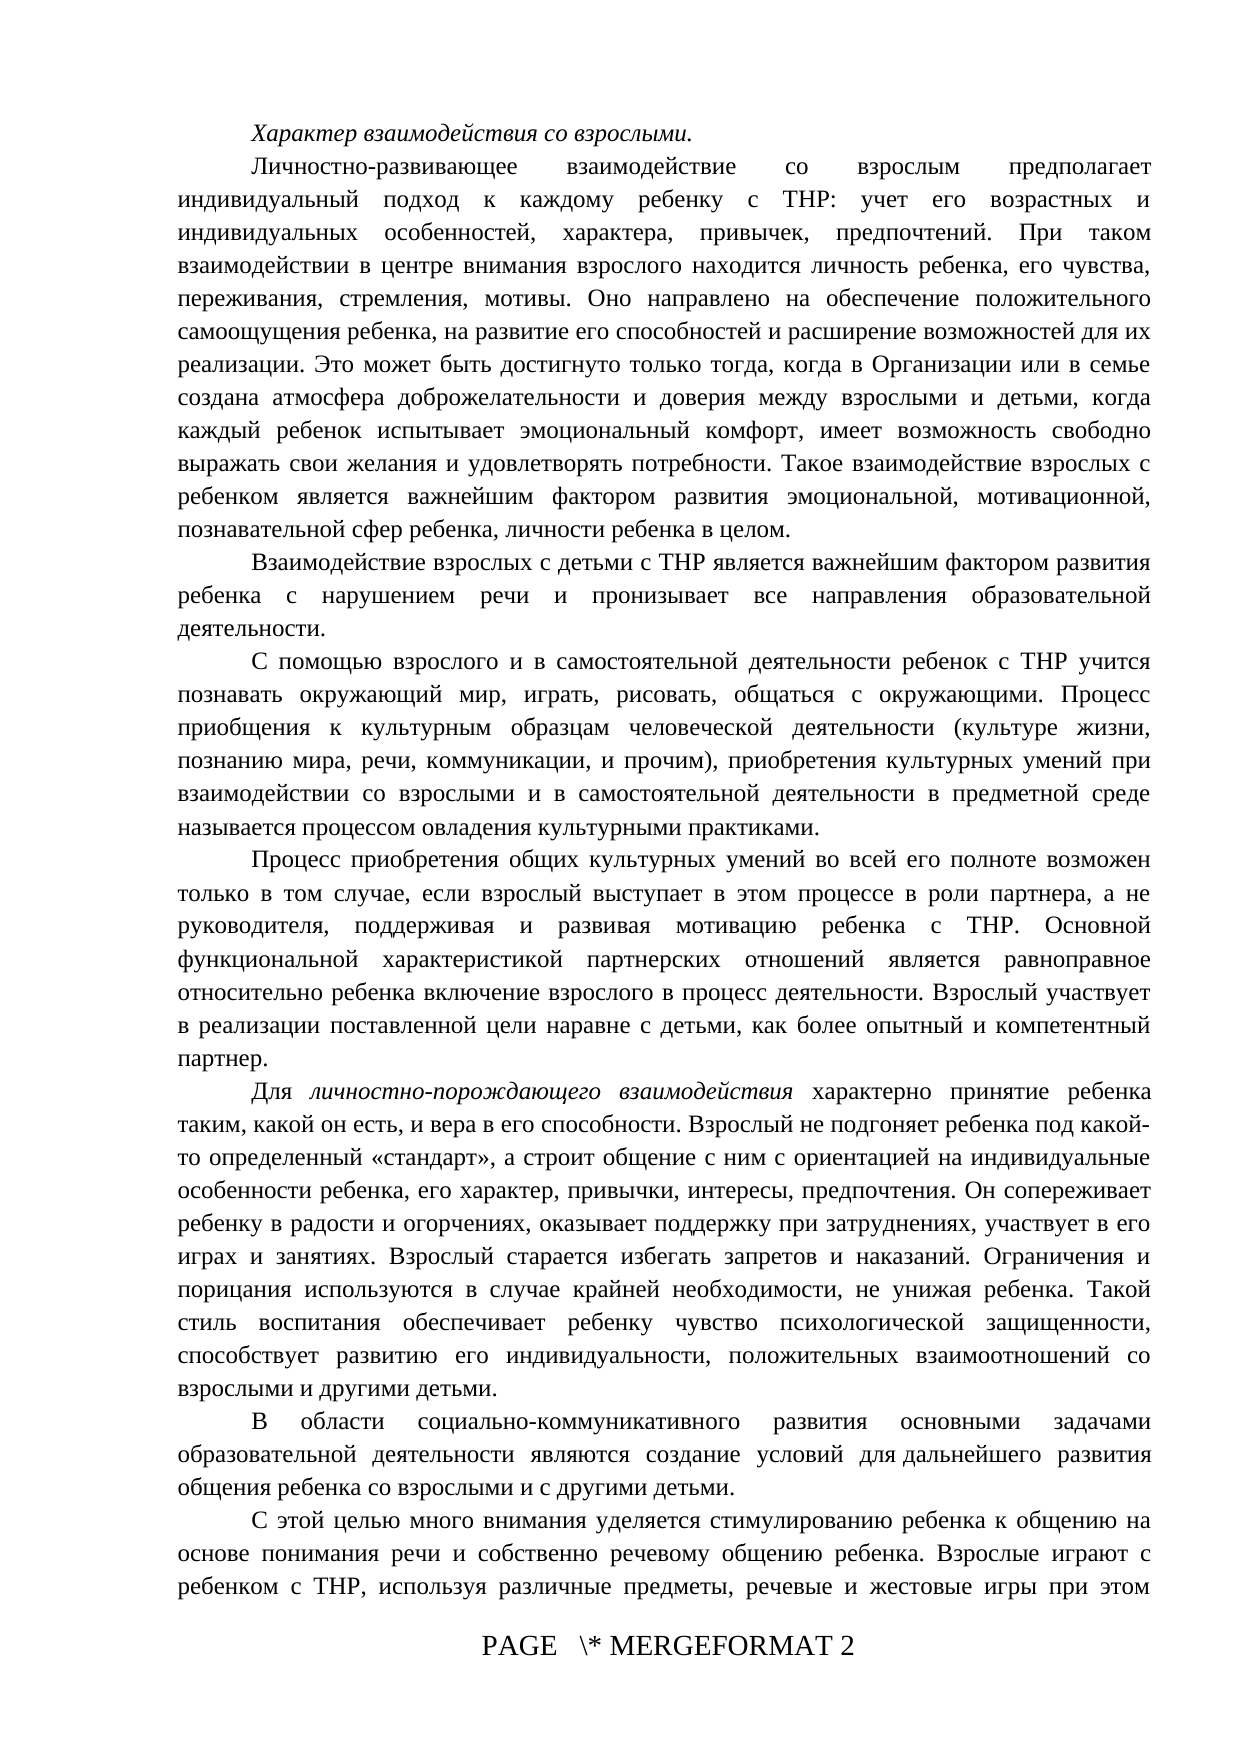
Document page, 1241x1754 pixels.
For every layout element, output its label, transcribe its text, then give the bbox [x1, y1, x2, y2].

text Личностно-развивающее взаимодействие со взрослым предполагает индивидуальный подход к каждому ребенку с ТНР: учет его возрастных и индивидуальных особенностей, характера, привычек, предпочтений. При таком взаимодействии в центре внимания взрослого находится личность ребенка, его чувства, переживания, стремления, мотивы. Оно направлено на обеспечение положительного самоощущения ребенка, на развитие его способностей и расширение возможностей для их реализации. Это может быть достигнуто только тогда, когда в Организации или в семье создана атмосфера доброжелательности и доверия между взрослыми и детьми, когда каждый ребенок испытывает эмоциональный комфорт, имеет возможность свободно выражать свои желания и удовлетворять потребности. Такое взаимодействие взрослых с ребенком является важнейшим фактором развития эмоциональной, мотивационной, познавательной сфер ребенка, личности ребенка в целом. [177, 151, 1152, 543]
text Характер взаимодействия со взрослыми. [177, 118, 1152, 147]
text Для личностно-порождающего взаимодействия характерно принятие ребенка таким, какой он есть, и вера в его способности. Взрослый не подгоняет ребенка под какой-то определенный «стандарт», а строит общение с ним с ориентацией на индивидуальные особенности ребенка, его характер, привычки, интересы, предпочтения. Он сопереживает ребенку в радости и огорчениях, оказывает поддержку при затруднениях, участвует в его играх и занятиях. Взрослый старается избегать запретов и наказаний. Ограничения и порицания используются в случае крайней необходимости, не унижая ребенка. Такой стиль воспитания обеспечивает ребенку чувство психологической защищенности, способствует развитию его индивидуальности, положительных взаимоотношений со взрослыми и другими детьми. [177, 1076, 1152, 1402]
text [177, 1505, 1152, 1600]
text С помощью взрослого и в самостоятельной деятельности ребенок с ТНР учится познавать окружающий мир, играть, рисовать, общаться с окружающими. Процесс приобщения к культурным образцам человеческой деятельности (культуре жизни, познанию мира, речи, коммуникации, и прочим), приобретения культурных умений при взаимодействии со взрослыми и в самостоятельной деятельности в предметной среде называется процессом овладения культурными практиками. [177, 646, 1152, 840]
text В области социально-коммуникативного развития основными задачами образовательной деятельности являются создание условий для дальнейшего развития общения ребенка со взрослыми и с другими детьми. [177, 1406, 1152, 1501]
text Процесс приобретения общих культурных умений во всей его полноте возможен только в том случае, если взрослый выступает в этом процессе в роли партнера, а не руководителя, поддерживая и развивая мотивацию ребенка с ТНР. Основной функциональной характеристикой партнерских отношений является равноправное относительно ребенка включение взрослого в процесс деятельности. Взрослый участвует в реализации поставленной цели наравне с детьми, как более опытный и компетентный партнер. [177, 844, 1152, 1071]
text Взаимодействие взрослых с детьми с ТНР является важнейшим фактором развития ребенка с нарушением речи и пронизывает все направления образовательной деятельности. [177, 547, 1152, 642]
